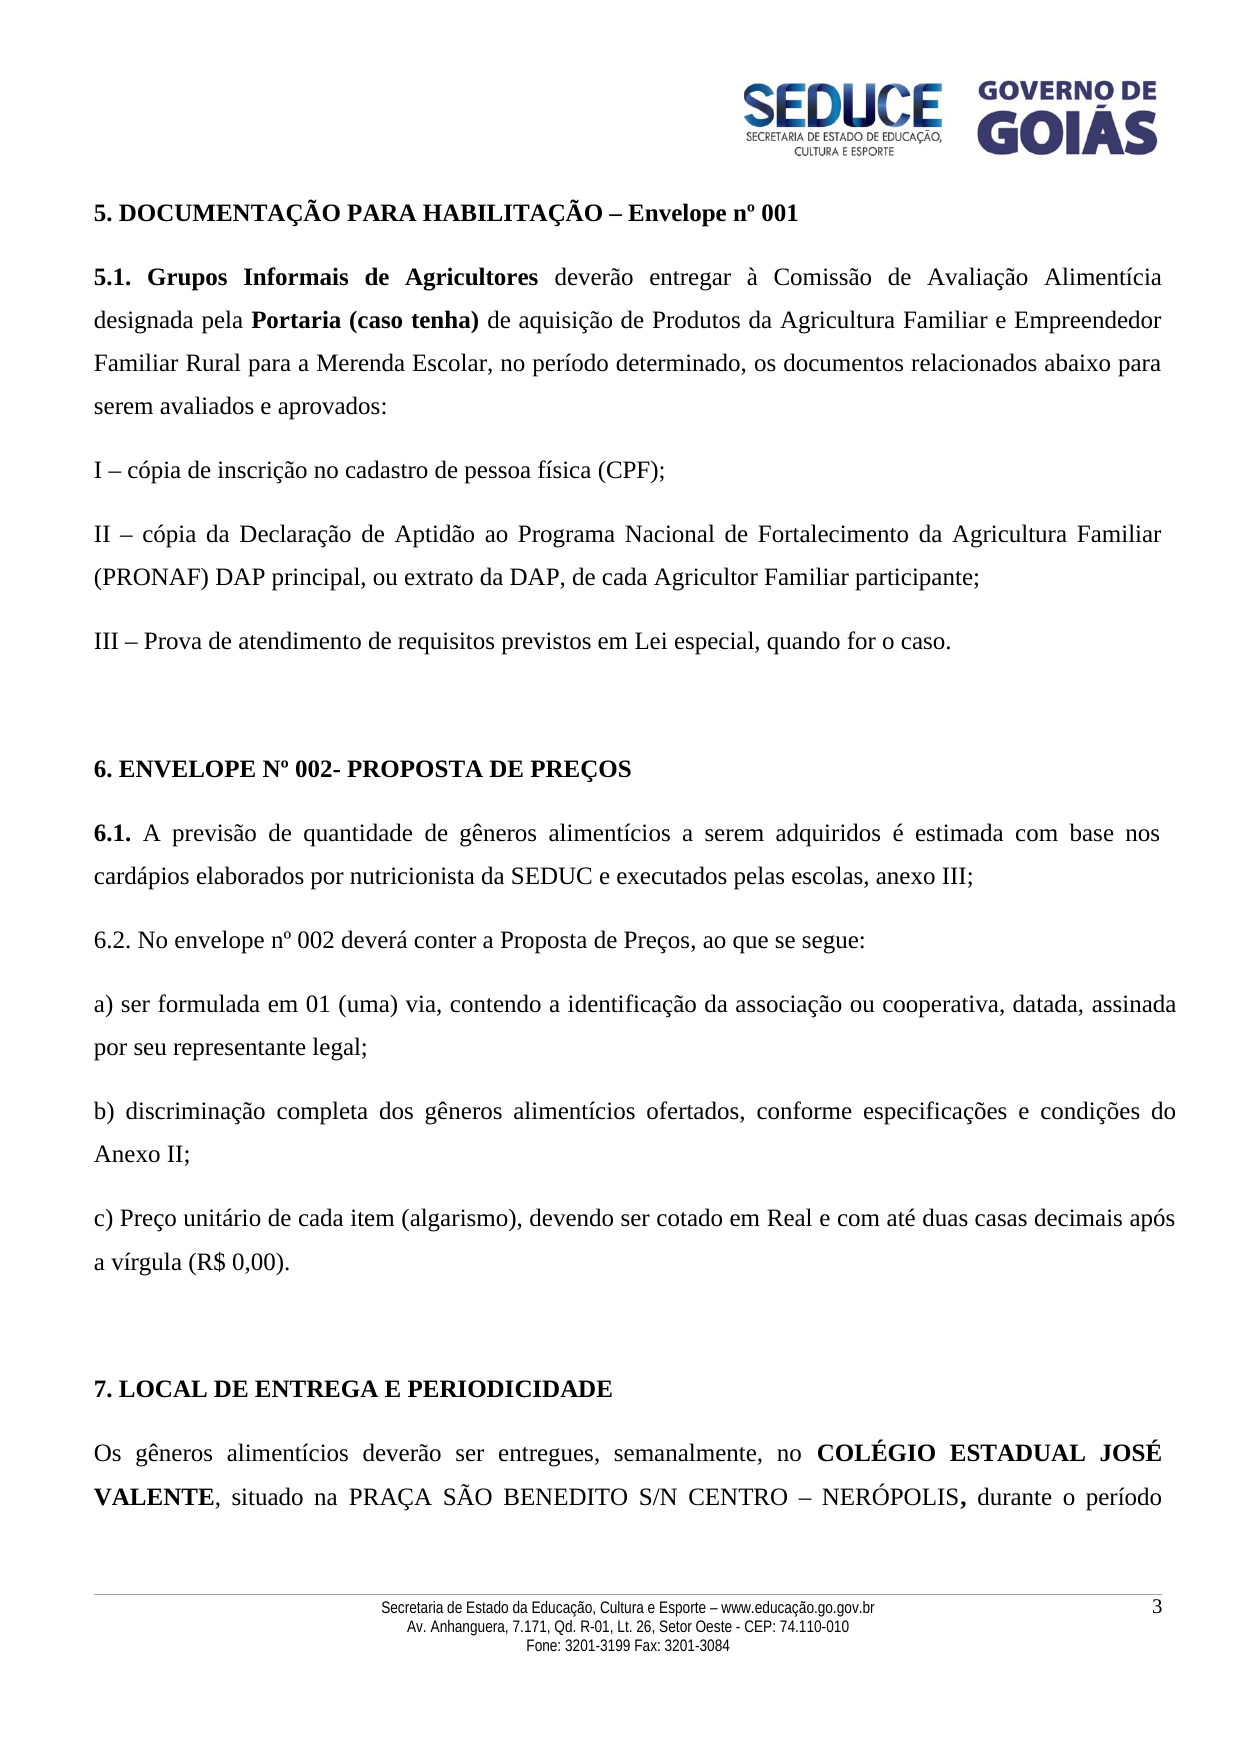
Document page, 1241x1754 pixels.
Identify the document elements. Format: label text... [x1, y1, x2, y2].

text c) Preço unitário de cada item (algarismo), devendo ser cotado em Real e com até duas casas decimais após a vírgula (R$ 0,00). [94, 1203, 1177, 1275]
text II – cópia da Declaração de Aptidão ao Programa Nacional de Fortalecimento da Agricultura Familiar (PRONAF) DAP principal, ou extrato da DAP, de cada Agricultor Familiar participante; [94, 519, 1162, 591]
text b) discriminação completa dos gêneros alimentícios ofertados, conforme especificações e condições do Anexo II; [94, 1096, 1177, 1168]
text 6. ENVELOPE Nº 002- PROPOSTA DE PREÇOS [94, 754, 1162, 783]
text 5. DOCUMENTAÇÃO PARA HABILITAÇÃO – Envelope nº 001 [94, 198, 1162, 227]
text 6.2. No envelope nº 002 deverá conter a Proposta de Preços, ao que se segue: [94, 925, 1177, 954]
text III – Prova de atendimento de requisitos previstos em Lei especial, quando for o caso. [94, 626, 1162, 655]
text 5.1. Grupos Informais de Agricultores deverão entregar à Comissão de Avaliação Alimentícia designada pela Portaria (caso tenha) de aquisição de Produtos da Agricultura Familiar e Empreendedor Familiar Rural para a Merenda Escolar, no período determinado, os documentos relacionados abaixo para serem avaliados e aprovados: [94, 262, 1162, 420]
text 6.1. A previsão de quantidade de gêneros alimentícios a serem adquiridos é estimada com base nos cardápios elaborados por nutricionista da SEDUC e executados pelas escolas, anexo III; [94, 818, 1162, 890]
text 7. LOCAL DE ENTREGA E PERIODICIDADE [94, 1374, 1177, 1403]
picture [743, 75, 1163, 164]
text a) ser formulada em 01 (uma) via, contendo a identificação da associação ou cooperativa, datada, assinada por seu representante legal; [94, 989, 1177, 1061]
text I – cópia de inscrição no cadastro de pessoa física (CPF); [94, 455, 1162, 484]
